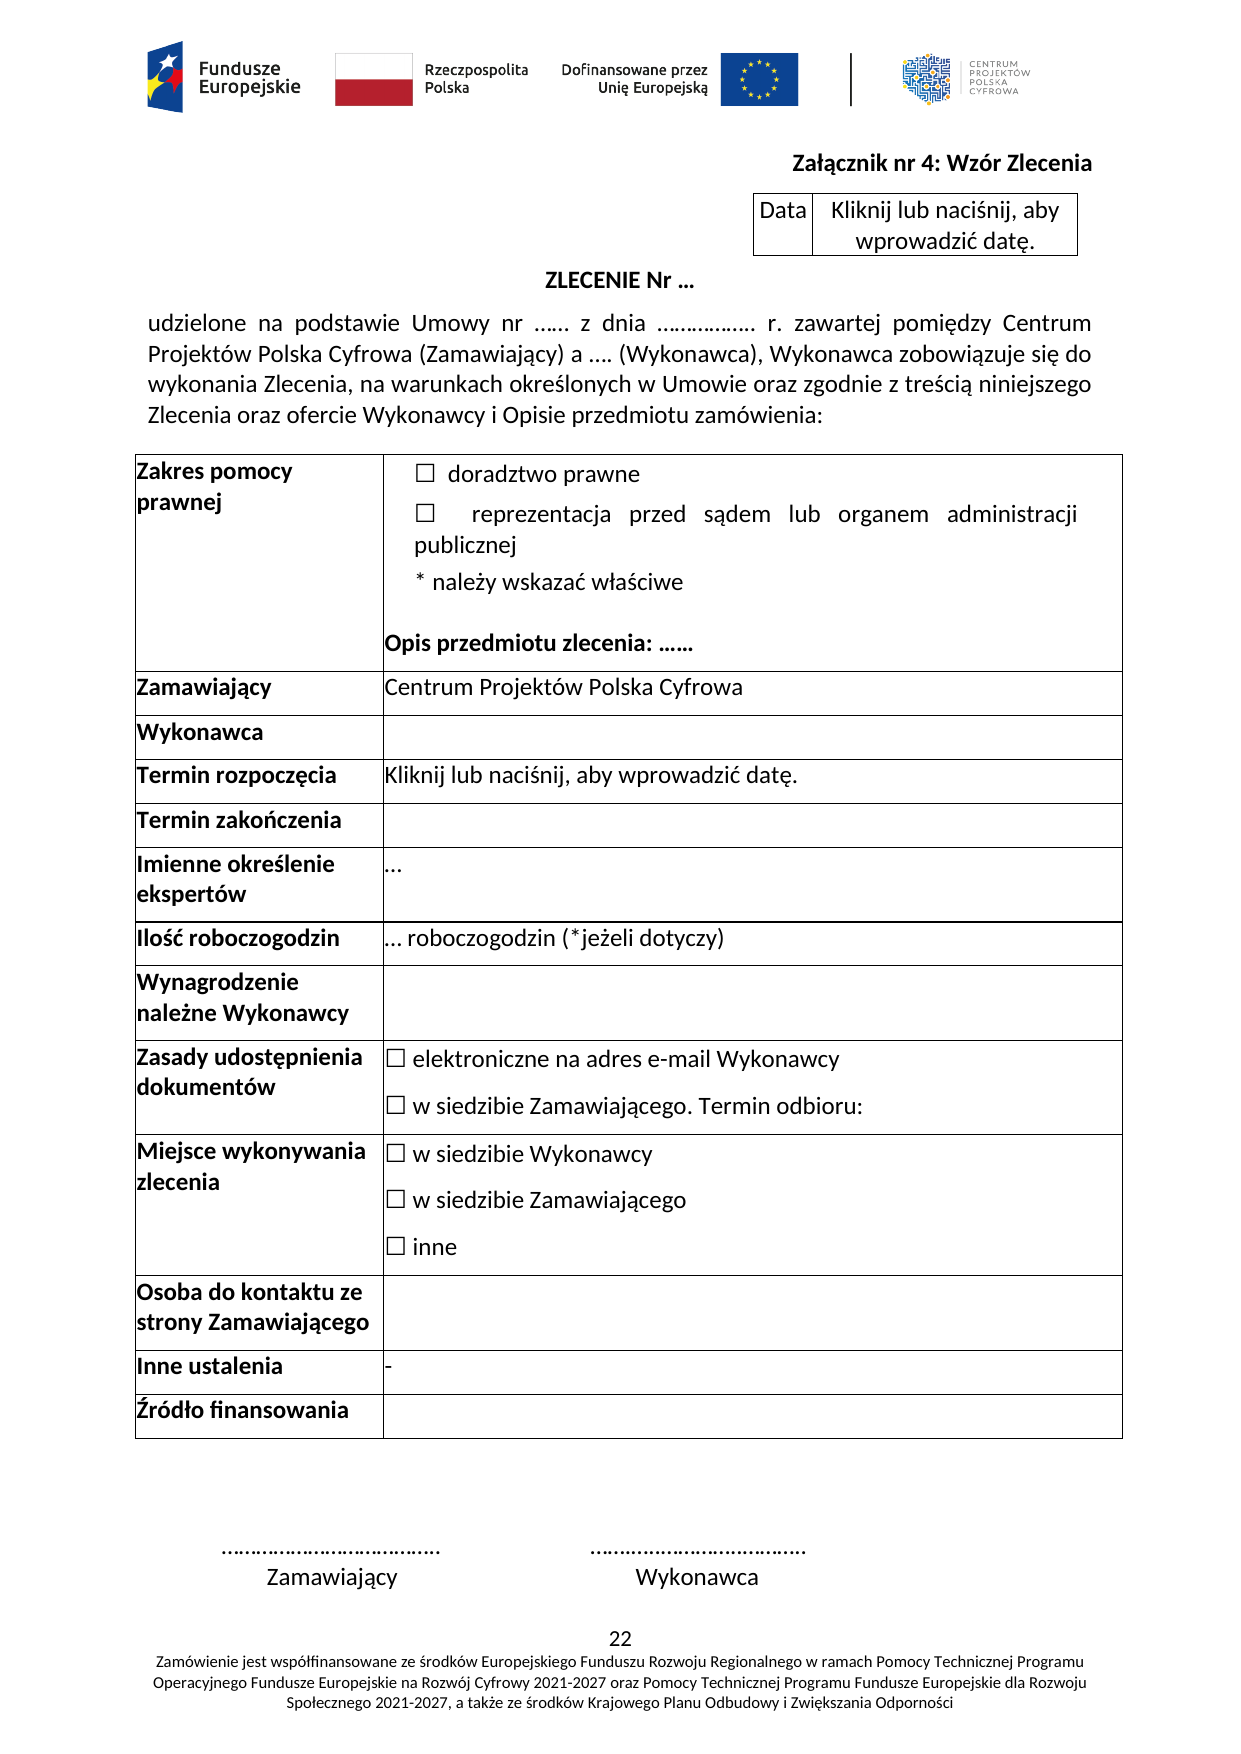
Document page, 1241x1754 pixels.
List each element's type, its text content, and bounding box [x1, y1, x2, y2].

table_cell [384, 804, 1122, 847]
table_cell Inne ustalenia [136, 1351, 383, 1393]
table_cell [384, 966, 1122, 1040]
table_cell Miejsce wykonywania zlecenia [136, 1135, 383, 1275]
table_cell … [384, 848, 1122, 921]
text Załącznik nr 4: Wzór Zlecenia [148, 148, 1093, 178]
table_cell Zasady udostępnienia dokumentów [136, 1041, 383, 1134]
table_cell … roboczogodzin (*jeżeli dotyczy) [384, 923, 1122, 965]
table_header doradztwo prawne reprezentacja przed sądem lub organem administracji publicznej * należy wskazać właściwe Opis przedmiotu zlecenia: …… [384, 455, 1122, 671]
table_cell Źródło finansowania [136, 1395, 383, 1438]
table_cell [384, 1395, 1122, 1438]
table_cell Centrum Projektów Polska Cyfrowa [384, 672, 1122, 714]
table_cell Wykonawca [136, 716, 383, 759]
table_cell Ilość roboczogodzin [136, 923, 383, 965]
table_cell - [384, 1351, 1122, 1393]
table_cell Termin zakończenia [136, 804, 383, 847]
text ……………………………….. …….…..…………..……….. [148, 1530, 1093, 1561]
table_cell Zamawiający [136, 672, 383, 714]
picture [147, 41, 1038, 113]
table_cell elektroniczne na adres e-mail Wykonawcy w siedzibie Zamawiającego. Termin odbioru: [384, 1041, 1122, 1134]
text udzielone na podstawie Umowy nr …… z dnia …………….. r. zawartej pomiędzy Centrum Projektów Polska Cyfrowa (Zamawiający) a …. (Wykonawca), Wykonawca zobowiązuje się do wykonania Zlecenia, na warunkach określonych w Umowie oraz zgodnie z treścią niniejszego Zlecenia oraz ofercie Wykonawcy i Opisie przedmiotu zamówienia: [148, 307, 1093, 429]
table_cell [384, 716, 1122, 759]
table_cell [384, 1276, 1122, 1349]
table_cell Imienne określenie ekspertów [136, 848, 383, 921]
table_cell w siedzibie Wykonawcy w siedzibie Zamawiającego inne [384, 1135, 1122, 1275]
table_header Data [754, 194, 812, 255]
text ZLECENIE Nr … [148, 264, 1093, 295]
text Zamawiający Wykonawca [148, 1561, 1093, 1591]
table_cell Osoba do kontaktu ze strony Zamawiającego [136, 1276, 383, 1349]
table_header Zakres pomocy prawnej [136, 455, 383, 671]
table_cell Wynagrodzenie należne Wykonawcy [136, 966, 383, 1040]
table_cell Termin rozpoczęcia [136, 760, 383, 803]
